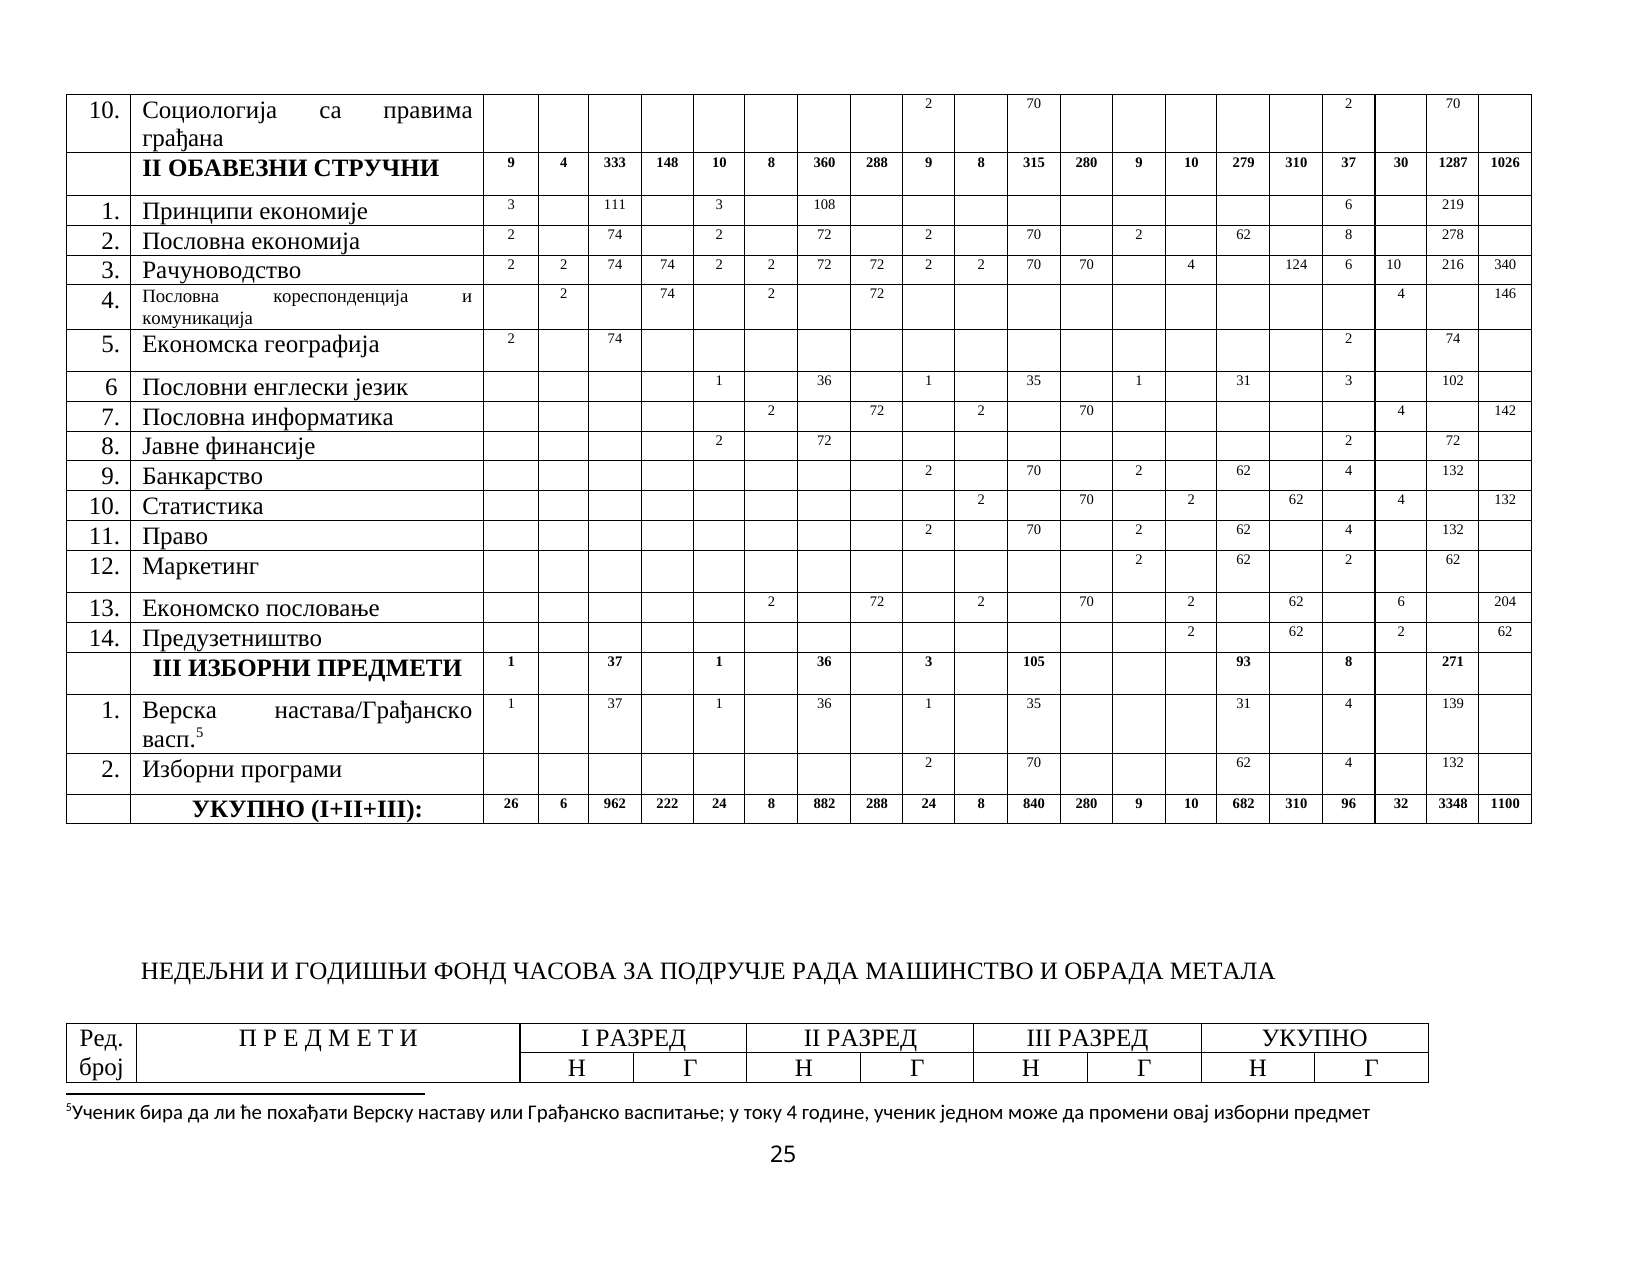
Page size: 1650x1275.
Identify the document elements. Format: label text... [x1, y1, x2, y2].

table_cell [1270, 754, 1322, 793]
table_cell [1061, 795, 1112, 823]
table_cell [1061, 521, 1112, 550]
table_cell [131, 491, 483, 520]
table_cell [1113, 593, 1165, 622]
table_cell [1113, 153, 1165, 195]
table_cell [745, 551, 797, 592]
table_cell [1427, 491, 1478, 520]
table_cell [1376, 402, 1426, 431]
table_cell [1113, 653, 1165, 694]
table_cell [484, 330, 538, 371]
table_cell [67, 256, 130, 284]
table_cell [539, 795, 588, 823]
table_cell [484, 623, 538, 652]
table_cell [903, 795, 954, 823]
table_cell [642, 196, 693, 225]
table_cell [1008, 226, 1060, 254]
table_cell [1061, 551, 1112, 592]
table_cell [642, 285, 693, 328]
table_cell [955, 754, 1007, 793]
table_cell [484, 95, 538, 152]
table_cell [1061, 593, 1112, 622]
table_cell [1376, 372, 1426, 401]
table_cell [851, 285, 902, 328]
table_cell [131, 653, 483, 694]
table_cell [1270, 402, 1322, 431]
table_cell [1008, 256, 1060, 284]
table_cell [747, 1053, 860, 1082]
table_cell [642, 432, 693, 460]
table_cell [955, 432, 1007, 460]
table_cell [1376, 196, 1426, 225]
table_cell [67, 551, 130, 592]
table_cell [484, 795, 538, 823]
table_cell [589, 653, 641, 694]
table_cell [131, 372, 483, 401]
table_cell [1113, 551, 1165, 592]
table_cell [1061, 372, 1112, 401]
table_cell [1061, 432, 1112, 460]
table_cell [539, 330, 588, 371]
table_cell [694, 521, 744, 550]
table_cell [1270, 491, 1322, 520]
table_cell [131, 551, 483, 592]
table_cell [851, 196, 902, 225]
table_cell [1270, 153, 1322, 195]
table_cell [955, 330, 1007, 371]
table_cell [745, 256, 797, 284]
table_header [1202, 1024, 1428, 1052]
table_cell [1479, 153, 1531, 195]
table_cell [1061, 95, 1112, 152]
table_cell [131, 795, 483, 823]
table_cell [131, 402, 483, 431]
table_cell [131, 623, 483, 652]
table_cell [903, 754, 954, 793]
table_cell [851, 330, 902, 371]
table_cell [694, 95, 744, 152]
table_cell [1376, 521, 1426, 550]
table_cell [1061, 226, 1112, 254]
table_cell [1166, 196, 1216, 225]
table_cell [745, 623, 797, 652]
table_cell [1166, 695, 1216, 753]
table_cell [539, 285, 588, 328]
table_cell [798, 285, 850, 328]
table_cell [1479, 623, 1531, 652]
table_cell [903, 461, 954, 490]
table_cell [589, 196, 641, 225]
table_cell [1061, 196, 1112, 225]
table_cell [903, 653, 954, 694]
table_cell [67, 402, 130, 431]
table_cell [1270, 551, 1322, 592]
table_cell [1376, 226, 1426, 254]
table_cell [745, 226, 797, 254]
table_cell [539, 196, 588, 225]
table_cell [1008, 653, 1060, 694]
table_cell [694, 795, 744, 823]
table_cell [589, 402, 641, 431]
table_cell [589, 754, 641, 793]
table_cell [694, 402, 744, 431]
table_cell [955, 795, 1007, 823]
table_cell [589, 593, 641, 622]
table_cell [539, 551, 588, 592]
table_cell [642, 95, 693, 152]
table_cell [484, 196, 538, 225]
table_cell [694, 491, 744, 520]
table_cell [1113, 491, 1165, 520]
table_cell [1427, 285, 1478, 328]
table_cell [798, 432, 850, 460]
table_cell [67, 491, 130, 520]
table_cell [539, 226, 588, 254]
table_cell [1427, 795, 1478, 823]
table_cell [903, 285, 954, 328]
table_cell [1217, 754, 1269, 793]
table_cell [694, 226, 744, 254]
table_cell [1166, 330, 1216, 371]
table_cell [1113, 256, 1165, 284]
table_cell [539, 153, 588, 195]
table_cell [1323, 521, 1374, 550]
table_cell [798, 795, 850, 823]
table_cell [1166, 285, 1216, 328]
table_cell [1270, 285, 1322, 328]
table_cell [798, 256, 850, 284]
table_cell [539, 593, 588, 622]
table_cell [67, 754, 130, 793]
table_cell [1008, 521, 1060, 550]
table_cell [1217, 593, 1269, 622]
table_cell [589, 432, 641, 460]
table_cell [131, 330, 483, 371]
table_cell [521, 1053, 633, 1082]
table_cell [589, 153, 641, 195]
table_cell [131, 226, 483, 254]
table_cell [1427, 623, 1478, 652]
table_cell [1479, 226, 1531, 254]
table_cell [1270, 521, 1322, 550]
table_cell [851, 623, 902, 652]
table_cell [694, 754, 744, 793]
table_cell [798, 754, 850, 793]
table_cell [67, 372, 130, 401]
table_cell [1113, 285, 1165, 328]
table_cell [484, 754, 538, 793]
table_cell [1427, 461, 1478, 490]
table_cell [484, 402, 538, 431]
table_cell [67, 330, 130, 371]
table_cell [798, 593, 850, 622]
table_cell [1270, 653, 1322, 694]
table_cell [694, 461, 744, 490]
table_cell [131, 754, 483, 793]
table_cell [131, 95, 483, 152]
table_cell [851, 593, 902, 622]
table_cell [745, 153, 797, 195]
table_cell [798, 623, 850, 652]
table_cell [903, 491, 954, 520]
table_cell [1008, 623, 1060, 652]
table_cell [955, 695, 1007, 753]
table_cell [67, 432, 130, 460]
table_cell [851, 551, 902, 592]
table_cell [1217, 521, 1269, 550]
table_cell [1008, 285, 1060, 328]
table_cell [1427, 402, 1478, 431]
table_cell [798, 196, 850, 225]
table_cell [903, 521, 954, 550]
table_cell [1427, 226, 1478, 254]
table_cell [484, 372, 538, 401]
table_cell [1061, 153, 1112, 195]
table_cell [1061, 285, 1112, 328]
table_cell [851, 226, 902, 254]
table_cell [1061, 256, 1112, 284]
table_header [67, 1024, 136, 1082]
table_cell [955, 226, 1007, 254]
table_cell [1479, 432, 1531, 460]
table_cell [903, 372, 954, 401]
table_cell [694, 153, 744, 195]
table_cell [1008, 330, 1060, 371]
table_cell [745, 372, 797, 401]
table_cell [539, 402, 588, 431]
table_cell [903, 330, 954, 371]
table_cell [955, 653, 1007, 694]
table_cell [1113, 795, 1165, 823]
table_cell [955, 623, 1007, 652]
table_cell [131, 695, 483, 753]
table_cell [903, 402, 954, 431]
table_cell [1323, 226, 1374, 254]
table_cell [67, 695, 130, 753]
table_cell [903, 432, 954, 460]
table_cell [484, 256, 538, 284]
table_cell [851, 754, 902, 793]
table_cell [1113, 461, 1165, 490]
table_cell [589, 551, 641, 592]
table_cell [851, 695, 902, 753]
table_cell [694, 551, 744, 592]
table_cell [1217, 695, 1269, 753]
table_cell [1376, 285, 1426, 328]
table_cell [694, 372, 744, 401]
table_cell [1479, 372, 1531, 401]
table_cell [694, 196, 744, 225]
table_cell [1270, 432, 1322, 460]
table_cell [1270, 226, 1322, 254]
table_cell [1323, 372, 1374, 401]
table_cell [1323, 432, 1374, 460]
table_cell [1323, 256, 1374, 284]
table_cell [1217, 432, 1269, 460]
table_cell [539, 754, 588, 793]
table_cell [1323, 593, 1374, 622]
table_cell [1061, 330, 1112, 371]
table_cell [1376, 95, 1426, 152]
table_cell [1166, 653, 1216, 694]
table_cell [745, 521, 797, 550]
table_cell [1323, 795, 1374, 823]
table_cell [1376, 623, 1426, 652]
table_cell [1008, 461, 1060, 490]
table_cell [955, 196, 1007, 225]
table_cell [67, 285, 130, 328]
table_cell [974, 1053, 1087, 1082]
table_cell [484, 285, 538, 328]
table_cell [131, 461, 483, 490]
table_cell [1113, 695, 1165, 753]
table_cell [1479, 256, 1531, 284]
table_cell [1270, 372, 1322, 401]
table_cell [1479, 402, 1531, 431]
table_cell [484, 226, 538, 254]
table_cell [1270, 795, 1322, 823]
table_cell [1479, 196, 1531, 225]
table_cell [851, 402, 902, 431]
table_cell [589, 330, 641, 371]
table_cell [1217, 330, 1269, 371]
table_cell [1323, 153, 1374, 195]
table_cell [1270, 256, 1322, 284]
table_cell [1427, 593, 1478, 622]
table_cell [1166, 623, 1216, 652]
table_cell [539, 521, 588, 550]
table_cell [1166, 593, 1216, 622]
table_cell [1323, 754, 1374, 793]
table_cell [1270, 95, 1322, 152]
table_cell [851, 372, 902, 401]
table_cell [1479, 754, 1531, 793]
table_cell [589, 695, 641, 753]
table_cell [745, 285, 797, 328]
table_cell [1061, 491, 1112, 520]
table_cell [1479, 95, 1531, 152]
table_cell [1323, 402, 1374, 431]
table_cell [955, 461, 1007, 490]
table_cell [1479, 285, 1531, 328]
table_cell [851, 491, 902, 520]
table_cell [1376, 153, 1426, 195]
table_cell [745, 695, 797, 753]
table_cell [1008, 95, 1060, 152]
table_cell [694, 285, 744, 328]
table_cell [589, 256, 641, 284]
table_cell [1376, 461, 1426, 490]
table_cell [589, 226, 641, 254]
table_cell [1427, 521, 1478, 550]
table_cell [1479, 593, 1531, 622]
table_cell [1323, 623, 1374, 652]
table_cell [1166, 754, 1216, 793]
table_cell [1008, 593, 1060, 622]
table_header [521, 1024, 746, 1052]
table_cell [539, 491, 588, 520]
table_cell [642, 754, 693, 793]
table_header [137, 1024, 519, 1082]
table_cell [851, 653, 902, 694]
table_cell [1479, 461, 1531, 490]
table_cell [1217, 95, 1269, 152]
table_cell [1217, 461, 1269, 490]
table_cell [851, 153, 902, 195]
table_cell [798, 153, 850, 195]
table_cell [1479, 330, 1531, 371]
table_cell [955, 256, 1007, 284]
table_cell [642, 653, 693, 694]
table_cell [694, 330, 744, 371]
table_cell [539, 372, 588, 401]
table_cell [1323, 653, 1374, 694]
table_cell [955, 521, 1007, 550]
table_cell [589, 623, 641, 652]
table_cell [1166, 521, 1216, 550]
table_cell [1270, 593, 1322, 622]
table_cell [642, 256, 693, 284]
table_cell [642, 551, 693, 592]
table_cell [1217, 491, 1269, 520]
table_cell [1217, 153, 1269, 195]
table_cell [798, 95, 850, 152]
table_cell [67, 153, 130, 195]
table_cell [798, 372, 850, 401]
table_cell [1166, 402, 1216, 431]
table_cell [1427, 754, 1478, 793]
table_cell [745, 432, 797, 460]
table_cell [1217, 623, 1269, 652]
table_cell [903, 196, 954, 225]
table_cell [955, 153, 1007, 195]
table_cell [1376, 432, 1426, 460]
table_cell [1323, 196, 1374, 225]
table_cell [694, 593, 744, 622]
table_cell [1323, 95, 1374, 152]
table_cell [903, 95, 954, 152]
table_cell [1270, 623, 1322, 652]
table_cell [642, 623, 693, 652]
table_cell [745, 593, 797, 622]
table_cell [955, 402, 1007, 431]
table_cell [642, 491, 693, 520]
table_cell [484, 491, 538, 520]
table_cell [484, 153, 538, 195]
text НЕДЕЉНИ И ГОДИШЊИ ФОНД ЧАСОВА ЗА ПОДРУЧЈЕ РАДА МАШИНСТВО И ОБРАДА МЕТАЛА [66, 956, 1500, 985]
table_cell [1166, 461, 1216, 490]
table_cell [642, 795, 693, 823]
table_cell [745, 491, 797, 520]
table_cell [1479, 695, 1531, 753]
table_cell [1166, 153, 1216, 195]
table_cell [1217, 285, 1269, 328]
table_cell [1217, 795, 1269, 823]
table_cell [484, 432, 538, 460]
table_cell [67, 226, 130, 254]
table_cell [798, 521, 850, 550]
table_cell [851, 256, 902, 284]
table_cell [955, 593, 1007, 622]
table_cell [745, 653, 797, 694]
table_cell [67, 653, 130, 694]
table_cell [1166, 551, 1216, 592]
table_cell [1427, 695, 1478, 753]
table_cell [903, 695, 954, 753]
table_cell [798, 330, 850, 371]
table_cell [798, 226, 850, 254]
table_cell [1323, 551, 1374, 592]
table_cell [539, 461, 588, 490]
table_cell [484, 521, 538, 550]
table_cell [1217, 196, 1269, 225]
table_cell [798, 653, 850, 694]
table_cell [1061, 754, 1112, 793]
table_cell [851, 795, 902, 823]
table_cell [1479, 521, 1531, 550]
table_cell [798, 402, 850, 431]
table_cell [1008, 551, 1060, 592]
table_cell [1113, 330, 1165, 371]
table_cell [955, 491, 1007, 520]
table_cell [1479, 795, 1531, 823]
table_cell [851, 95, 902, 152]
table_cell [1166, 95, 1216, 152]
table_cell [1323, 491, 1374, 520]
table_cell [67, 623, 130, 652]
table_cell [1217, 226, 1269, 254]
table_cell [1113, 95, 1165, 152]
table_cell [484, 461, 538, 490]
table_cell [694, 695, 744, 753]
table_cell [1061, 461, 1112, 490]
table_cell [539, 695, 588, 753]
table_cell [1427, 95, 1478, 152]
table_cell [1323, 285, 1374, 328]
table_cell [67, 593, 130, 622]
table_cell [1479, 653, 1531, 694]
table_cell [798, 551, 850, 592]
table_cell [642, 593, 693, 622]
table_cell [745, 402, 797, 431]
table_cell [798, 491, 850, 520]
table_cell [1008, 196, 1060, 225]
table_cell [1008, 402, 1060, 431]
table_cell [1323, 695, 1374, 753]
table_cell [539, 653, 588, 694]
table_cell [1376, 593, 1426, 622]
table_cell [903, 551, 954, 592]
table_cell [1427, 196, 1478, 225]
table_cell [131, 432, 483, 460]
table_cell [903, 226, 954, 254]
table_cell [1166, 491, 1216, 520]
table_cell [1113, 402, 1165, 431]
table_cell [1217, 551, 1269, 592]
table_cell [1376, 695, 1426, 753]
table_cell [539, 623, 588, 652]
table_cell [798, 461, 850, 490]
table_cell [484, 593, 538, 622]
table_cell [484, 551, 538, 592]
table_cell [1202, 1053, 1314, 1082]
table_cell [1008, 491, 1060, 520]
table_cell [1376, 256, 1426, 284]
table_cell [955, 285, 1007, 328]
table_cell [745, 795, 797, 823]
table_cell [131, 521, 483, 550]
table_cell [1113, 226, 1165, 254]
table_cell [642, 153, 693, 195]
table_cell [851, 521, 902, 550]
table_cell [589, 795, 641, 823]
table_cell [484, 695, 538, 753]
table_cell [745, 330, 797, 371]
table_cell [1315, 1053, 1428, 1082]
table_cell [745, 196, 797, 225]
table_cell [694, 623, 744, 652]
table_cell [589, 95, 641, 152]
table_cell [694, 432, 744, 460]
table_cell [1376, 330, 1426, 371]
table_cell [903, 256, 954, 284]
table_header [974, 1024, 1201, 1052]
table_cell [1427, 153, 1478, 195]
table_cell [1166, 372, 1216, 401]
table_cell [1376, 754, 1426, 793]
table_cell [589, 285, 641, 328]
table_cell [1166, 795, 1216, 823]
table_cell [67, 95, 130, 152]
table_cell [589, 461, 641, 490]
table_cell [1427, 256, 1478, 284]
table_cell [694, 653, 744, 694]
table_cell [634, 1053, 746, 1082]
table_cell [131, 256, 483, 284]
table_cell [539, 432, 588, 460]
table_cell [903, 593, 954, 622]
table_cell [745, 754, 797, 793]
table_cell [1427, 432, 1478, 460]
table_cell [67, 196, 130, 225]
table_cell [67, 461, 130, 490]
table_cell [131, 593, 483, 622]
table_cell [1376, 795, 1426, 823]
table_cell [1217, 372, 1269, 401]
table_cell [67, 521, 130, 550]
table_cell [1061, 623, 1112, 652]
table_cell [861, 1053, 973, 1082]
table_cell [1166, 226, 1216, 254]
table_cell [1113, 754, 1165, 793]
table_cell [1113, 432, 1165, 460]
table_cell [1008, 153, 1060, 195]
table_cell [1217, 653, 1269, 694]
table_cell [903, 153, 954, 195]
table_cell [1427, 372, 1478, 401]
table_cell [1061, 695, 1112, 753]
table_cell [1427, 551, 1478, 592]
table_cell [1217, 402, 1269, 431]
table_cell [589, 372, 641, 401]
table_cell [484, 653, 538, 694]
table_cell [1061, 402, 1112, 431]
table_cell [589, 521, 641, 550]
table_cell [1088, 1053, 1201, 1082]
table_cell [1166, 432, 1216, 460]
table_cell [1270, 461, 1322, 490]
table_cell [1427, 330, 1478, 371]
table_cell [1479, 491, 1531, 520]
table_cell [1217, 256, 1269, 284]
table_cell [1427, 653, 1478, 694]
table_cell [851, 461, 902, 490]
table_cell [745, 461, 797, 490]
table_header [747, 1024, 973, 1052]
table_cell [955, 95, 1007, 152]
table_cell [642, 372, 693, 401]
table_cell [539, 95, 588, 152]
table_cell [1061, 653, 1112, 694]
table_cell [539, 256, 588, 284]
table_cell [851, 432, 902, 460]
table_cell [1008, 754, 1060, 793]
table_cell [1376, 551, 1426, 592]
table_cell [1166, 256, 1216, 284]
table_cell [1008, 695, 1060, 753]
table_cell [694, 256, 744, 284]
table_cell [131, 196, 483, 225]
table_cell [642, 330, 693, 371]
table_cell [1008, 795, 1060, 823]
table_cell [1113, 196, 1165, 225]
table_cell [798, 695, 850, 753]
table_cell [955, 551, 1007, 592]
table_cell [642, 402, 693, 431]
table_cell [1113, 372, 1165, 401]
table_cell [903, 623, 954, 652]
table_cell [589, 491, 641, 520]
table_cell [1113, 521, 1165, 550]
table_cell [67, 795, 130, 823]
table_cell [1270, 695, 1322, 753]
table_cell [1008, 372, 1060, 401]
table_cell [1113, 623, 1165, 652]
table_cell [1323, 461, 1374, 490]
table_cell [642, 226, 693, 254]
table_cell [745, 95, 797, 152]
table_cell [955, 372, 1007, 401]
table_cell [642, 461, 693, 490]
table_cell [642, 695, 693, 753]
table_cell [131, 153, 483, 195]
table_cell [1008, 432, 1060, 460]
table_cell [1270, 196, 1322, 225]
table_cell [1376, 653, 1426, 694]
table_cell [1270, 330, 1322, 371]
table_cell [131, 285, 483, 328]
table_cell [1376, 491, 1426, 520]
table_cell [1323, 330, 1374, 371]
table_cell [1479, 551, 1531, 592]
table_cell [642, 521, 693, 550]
